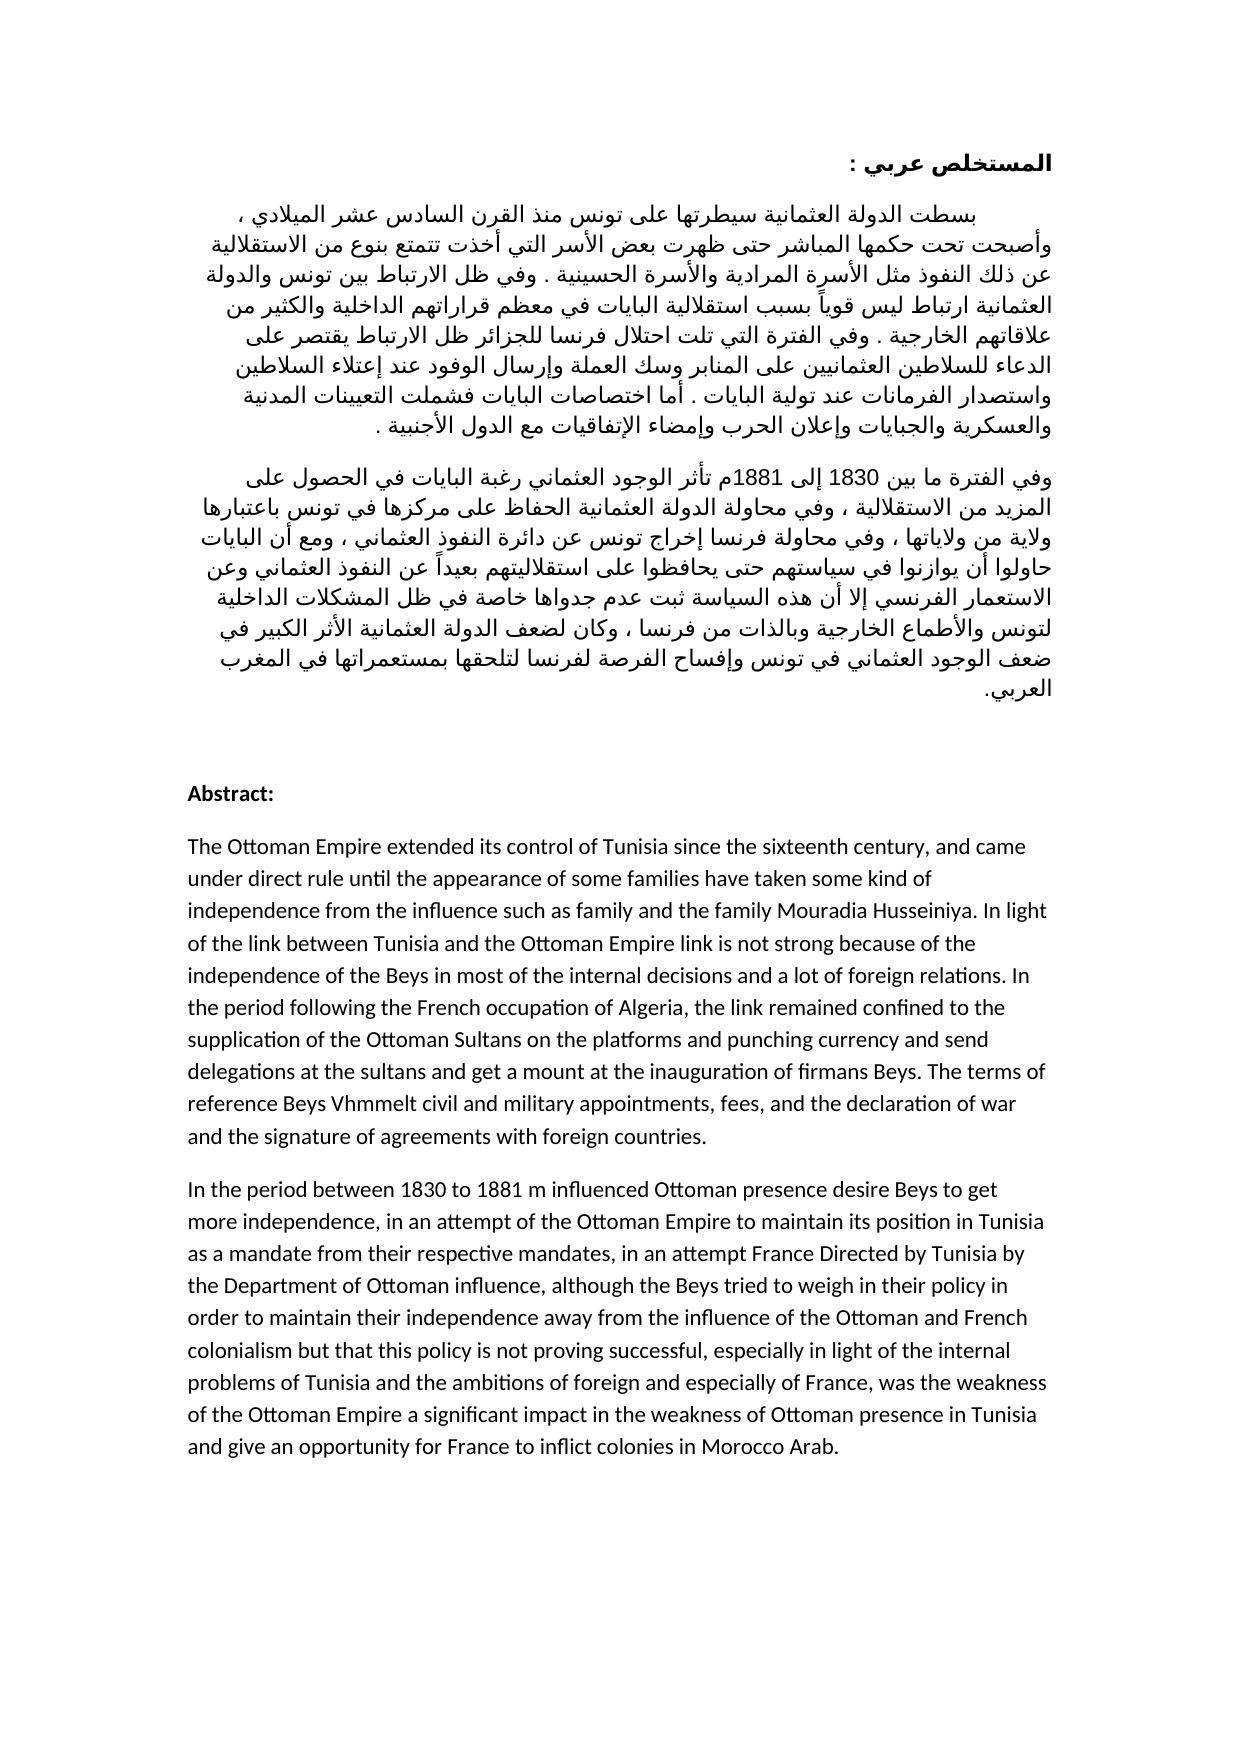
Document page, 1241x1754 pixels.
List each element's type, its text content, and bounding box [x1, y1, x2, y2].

text In the period between 1830 to 1881 m influenced Ottoman presence desire Beys to get more independence, in an attempt of the Ottoman Empire to maintain its position in Tunisia as a mandate from their respective mandates, in an attempt France Directed by Tunisia by the Department of Ottoman influence, although the Beys tried to weigh in their policy in order to maintain their independence away from the influence of the Ottoman and French colonialism but that this policy is not proving successful, especially in light of the internal problems of Tunisia and the ambitions of foreign and especially of France, was the weakness of the Ottoman Empire a significant impact in the weakness of Ottoman presence in Tunisia and give an opportunity for France to inflict colonies in Morocco Arab. [187, 1175, 1053, 1460]
text The Ottoman Empire extended its control of Tunisia since the sixteenth century, and came under direct rule until the appearance of some families have taken some kind of independence from the influence such as family and the family Mouradia Husseiniya. In light of the link between Tunisia and the Ottoman Empire link is not strong because of the independence of the Beys in most of the internal decisions and a lot of foreign relations. In the period following the French occupation of Algeria, the link remained confined to the supplication of the Ottoman Sultans on the platforms and punching currency and send delegations at the sultans and get a mount at the inauguration of firmans Beys. The terms of reference Beys Vhmmelt civil and military appointments, fees, and the declaration of war and the signature of agreements with foreign countries. [187, 832, 1053, 1150]
text Abstract: [187, 779, 1053, 807]
text بسطت الدولة العثمانية سيطرتها على تونس منذ القرن السادس عشر الميلادي ، وأصبحت تحت حكمها المباشر حتى ظهرت بعض الأسر التي أخذت تتمتع بنوع من الاستقلالية عن ذلك النفوذ مثل الأسرة المرادية والأسرة الحسينية . وفي ظل الارتباط بين تونس والدولة العثمانية ارتباط ليس قوياً بسبب استقلالية البايات في معظم قراراتهم الداخلية والكثير من علاقاتهم الخارجية . وفي الفترة التي تلت احتلال فرنسا للجزائر ظل الارتباط يقتصر على الدعاء للسلاطين العثمانيين على المنابر وسك العملة وإرسال الوفود عند إعتلاء السلاطين واستصدار الفرمانات عند تولية البايات . أما اختصاصات البايات فشملت التعيينات المدنية والعسكرية والجبايات وإعلان الحرب وإمضاء الإتفاقيات مع الدول الأجنبية . [187, 201, 1053, 439]
text وفي الفترة ما بين 1830 إلى 1881م تأثر الوجود العثماني رغبة البايات في الحصول على المزيد من الاستقلالية ، وفي محاولة الدولة العثمانية الحفاظ على مركزها في تونس باعتبارها ولاية من ولاياتها ، وفي محاولة فرنسا إخراج تونس عن دائرة النفوذ العثماني ، ومع أن البايات حاولوا أن يوازنوا في سياستهم حتى يحافظوا على استقلاليتهم بعيداً عن النفوذ العثماني وعن الاستعمار الفرنسي إلا أن هذه السياسة ثبت عدم جدواها خاصة في ظل المشكلات الداخلية لتونس والأطماع الخارجية وبالذات من فرنسا ، وكان لضعف الدولة العثمانية الأثر الكبير في ضعف الوجود العثماني في تونس وإفساح الفرصة لفرنسا لتلحقها بمستعمراتها في المغرب العربي. [187, 463, 1053, 701]
text المستخلص عربي : [187, 150, 1053, 176]
